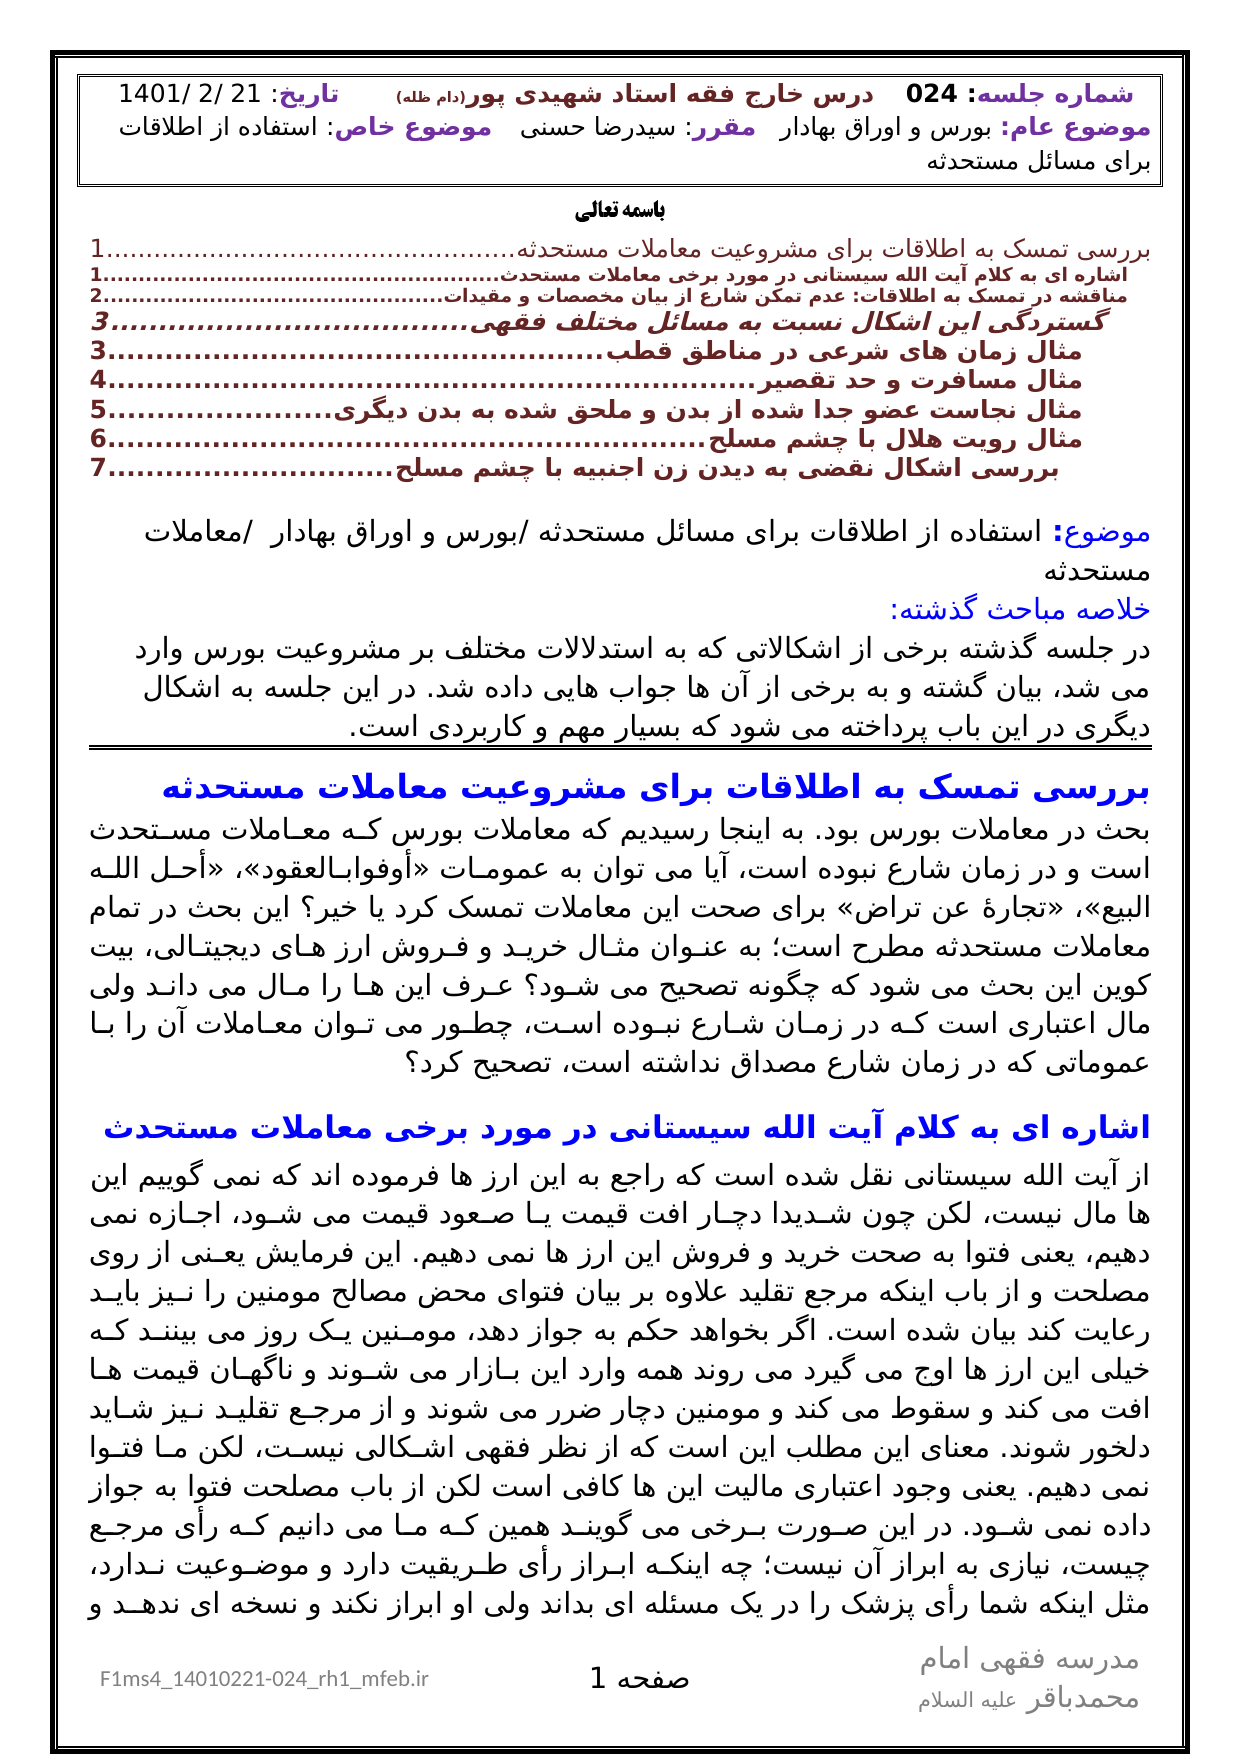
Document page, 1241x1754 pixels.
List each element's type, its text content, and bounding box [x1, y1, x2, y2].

text بحث در معاملات بورس بود. به اینجا رسیدیم که معاملات بورس که معاملات مستحدث است و در زمان شارع نبوده است، آیا می توان به عمومات «أوفوابالعقود»، «أحل الله البیع»، «تجارۀ عن تراض» برای صحت این معاملات تمسک کرد یا خیر؟ این بحث در تمام معاملات مستحدثه مطرح است؛ به عنوان مثال خرید و فروش ارز های دیجیتالی، بیت کوین این بحث می شود که چگونه تصحیح می شود؟ عرف این ها را مال می داند ولی مال اعتباری است که در زمان شارع نبوده است، چطور می توان معاملات آن را با عموماتی که در زمان شارع مصداق نداشته است، تصحیح کرد؟ [89, 812, 1152, 1080]
text بررسی اشکال نقضی به دیدن زن اجنبیه با چشم مسلح 7 [89, 453, 1060, 482]
text مثال مسافرت و حد تقصیر 4 [89, 366, 1083, 395]
picture [560, 190, 680, 231]
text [89, 1158, 1152, 1620]
text اشاره ای به کلام آیت الله سیستانی در مورد برخی معاملات مستحدث 1 [89, 263, 1128, 285]
text موضوع: استفاده از اطلاقات برای مسائل مستحدثه /بورس و اوراق بهادار /معاملات مستحدثه [89, 514, 1152, 587]
subtitle بررسی تمسک به اطلاقات برای مشروعیت معاملات مستحدثه [89, 767, 1152, 806]
text مثال نجاست عضو جدا شده از بدن و ملحق شده به بدن دیگری 5 [89, 395, 1083, 424]
text مثال زمان های شرعی در مناطق قطب 3 [89, 336, 1083, 366]
text در جلسه گذشته برخی از اشکالاتی که به استدلالات مختلف بر مشروعیت بورس وارد می شد، بیان گشته و به برخی از آن ها جواب هایی داده شد. در این جلسه به اشکال دیگری در این باب پرداخته می شود که بسیار مهم و کاربردی است. [89, 631, 1152, 745]
text خلاصه مباحث گذشته: [89, 592, 1152, 626]
text مناقشه در تمسک به اطلاقات: عدم تمکن شارع از بیان مخصصات و مقیدات 2 [89, 285, 1128, 307]
subtitle اشاره ای به کلام آیت الله سیستانی در مورد برخی معاملات مستحدث [89, 1110, 1152, 1146]
text مثال رویت هلال با چشم مسلح 6 [89, 424, 1083, 453]
text بررسی تمسک به اطلاقات برای مشروعیت معاملات مستحدثه 1 [89, 234, 1152, 263]
text گستردگی این اشکال نسبت به مسائل مختلف فقهی 3 [89, 307, 1106, 336]
